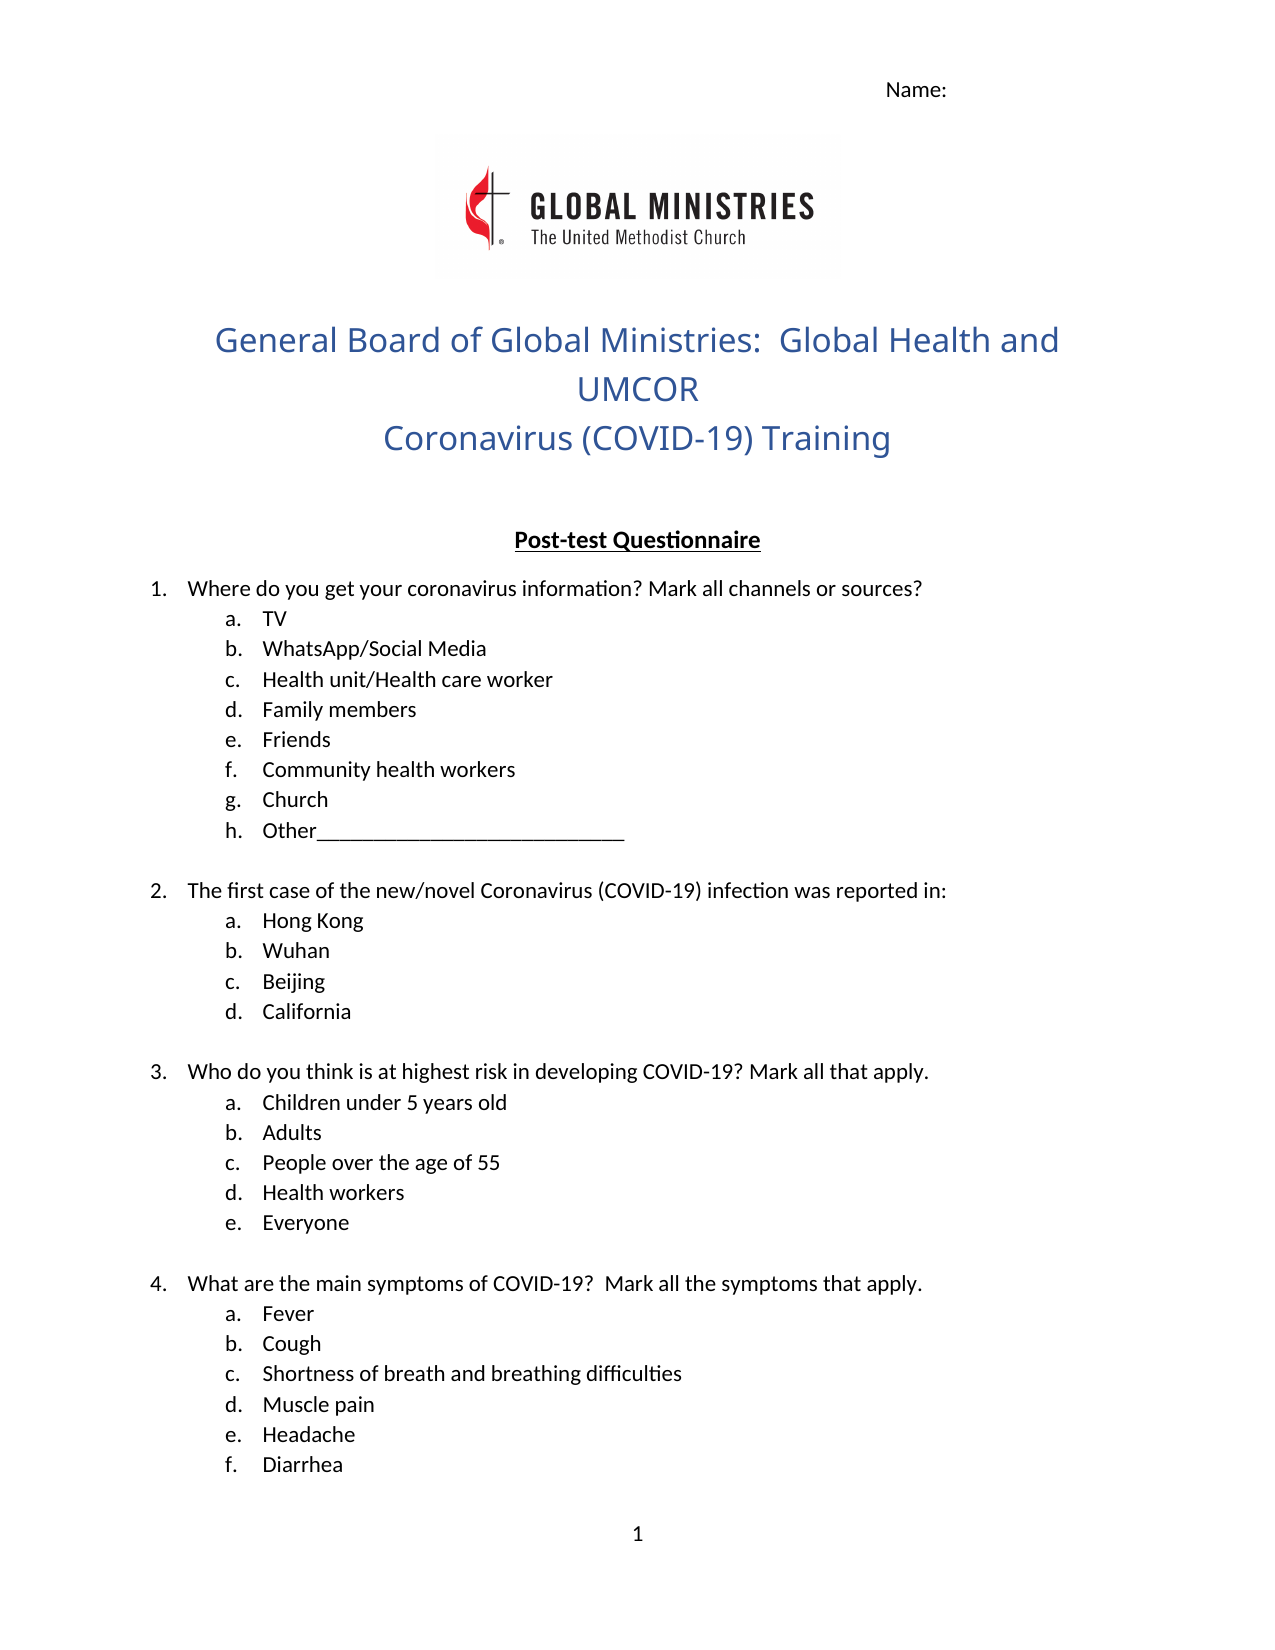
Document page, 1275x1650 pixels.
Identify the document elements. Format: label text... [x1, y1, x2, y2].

list Family members [225, 695, 1125, 723]
list Community health workers [225, 755, 1125, 783]
list Friends [225, 725, 1125, 753]
list Shortness of breath and breathing difficulties [225, 1359, 1125, 1388]
list The first case of the new/novel Coronavirus (COVID-19) infection was reported in: [150, 876, 1125, 904]
list Wuhan [225, 937, 1125, 965]
list Muscle pain [225, 1390, 1125, 1418]
list Diarrhea [225, 1450, 1125, 1478]
list What are the main symptoms of COVID-19? Mark all the symptoms that apply. [150, 1269, 1125, 1297]
list Everyone [225, 1208, 1125, 1237]
list California [225, 997, 1125, 1025]
list Cough [225, 1329, 1125, 1357]
list Other___________________________ [225, 816, 1125, 844]
list TV [225, 604, 1125, 632]
list Adults [225, 1118, 1125, 1146]
list People over the age of 55 [225, 1148, 1125, 1176]
list Children under 5 years old [225, 1088, 1125, 1116]
subtitle Coronavirus (COVID-19) Training [150, 415, 1125, 460]
list Headache [225, 1420, 1125, 1448]
list Church [225, 786, 1125, 814]
list Health workers [225, 1178, 1125, 1206]
text Post-test Questionnaire [150, 524, 1125, 555]
list Hong Kong [225, 906, 1125, 934]
list Where do you get your coronavirus information? Mark all channels or sources? [150, 574, 1125, 602]
list Health unit/Health care worker [225, 665, 1125, 693]
list Who do you think is at highest risk in developing COVID-19? Mark all that apply. [150, 1057, 1125, 1086]
subtitle General Board of Global Ministries: Global Health and UMCOR [150, 317, 1125, 411]
list WhatsApp/Social Media [225, 634, 1125, 663]
list Beijing [225, 967, 1125, 995]
list Fever [225, 1299, 1125, 1327]
